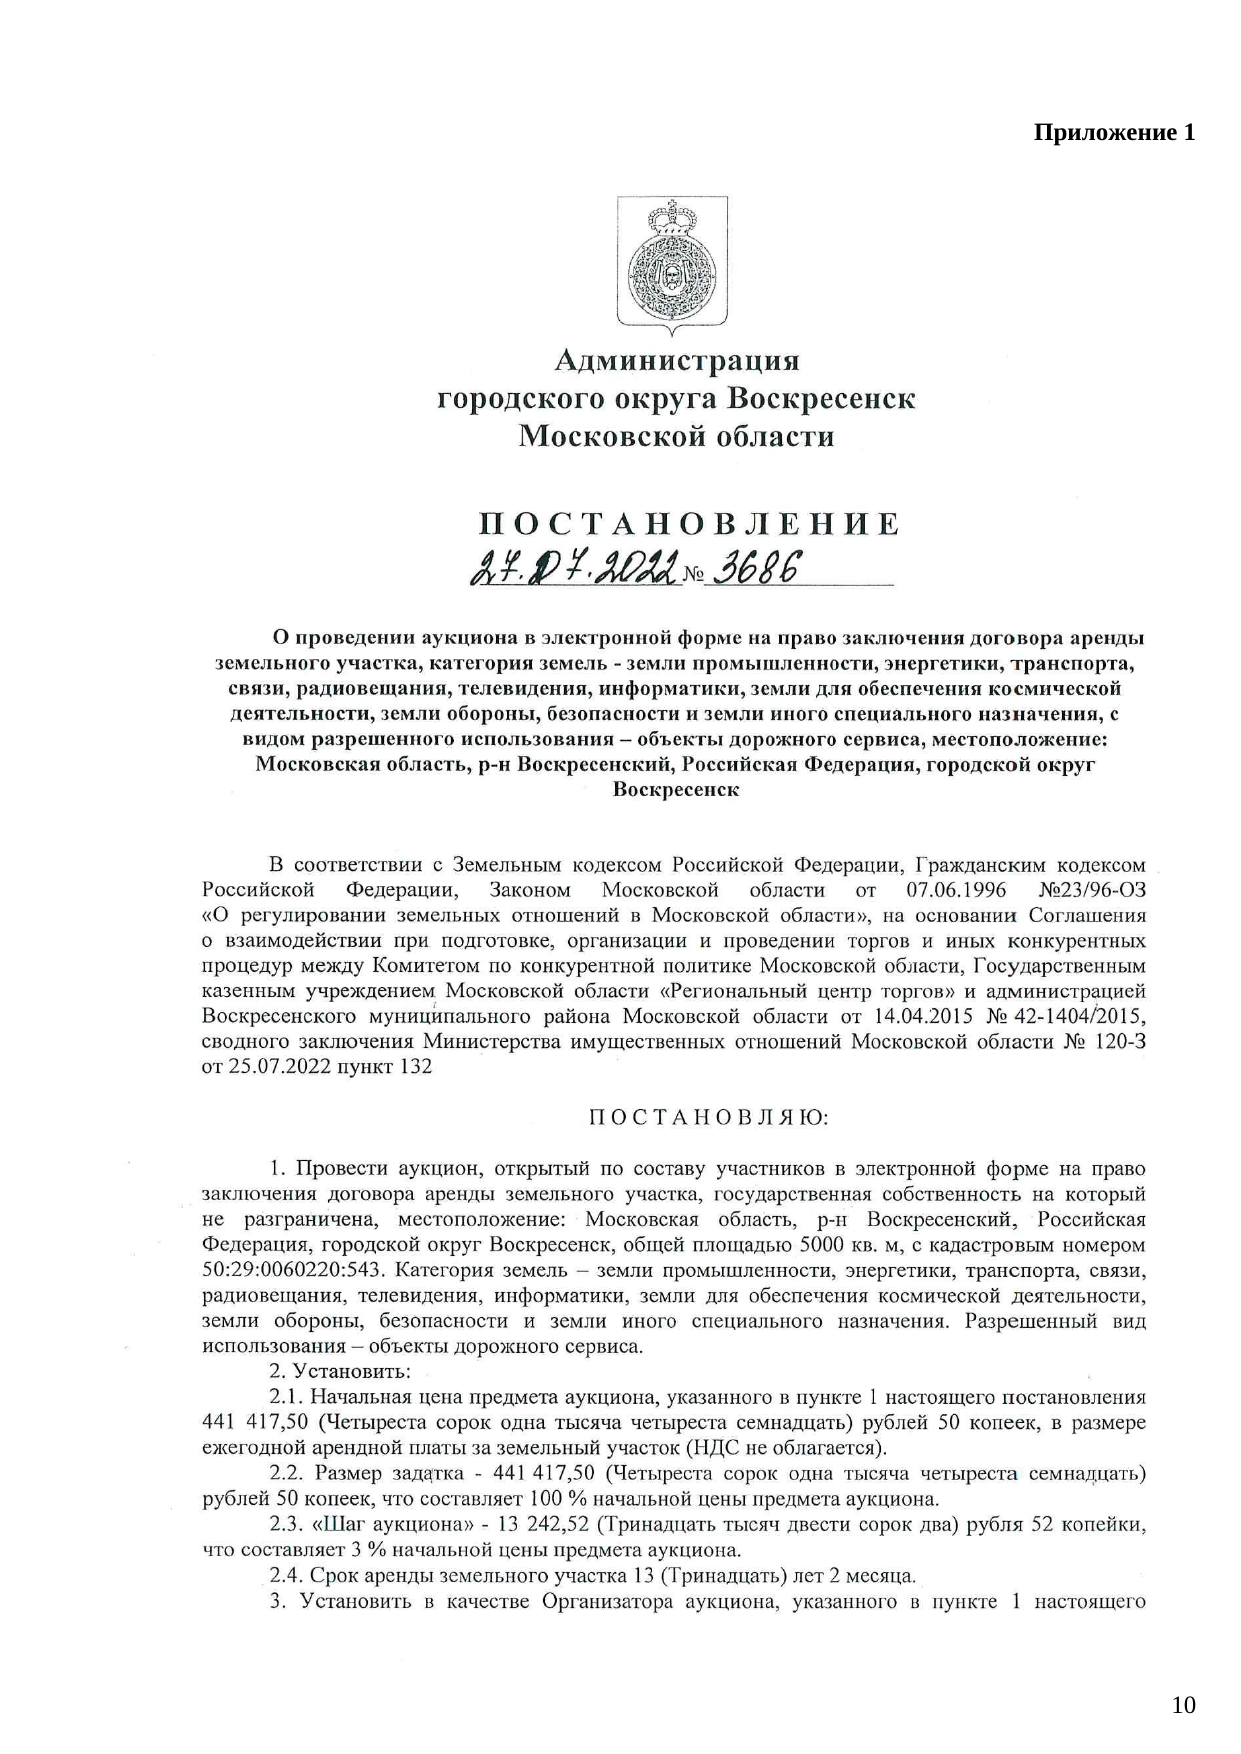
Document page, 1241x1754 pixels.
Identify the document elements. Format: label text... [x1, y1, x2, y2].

picture [103, 146, 1196, 1690]
text Приложение 1 [103, 117, 1196, 146]
